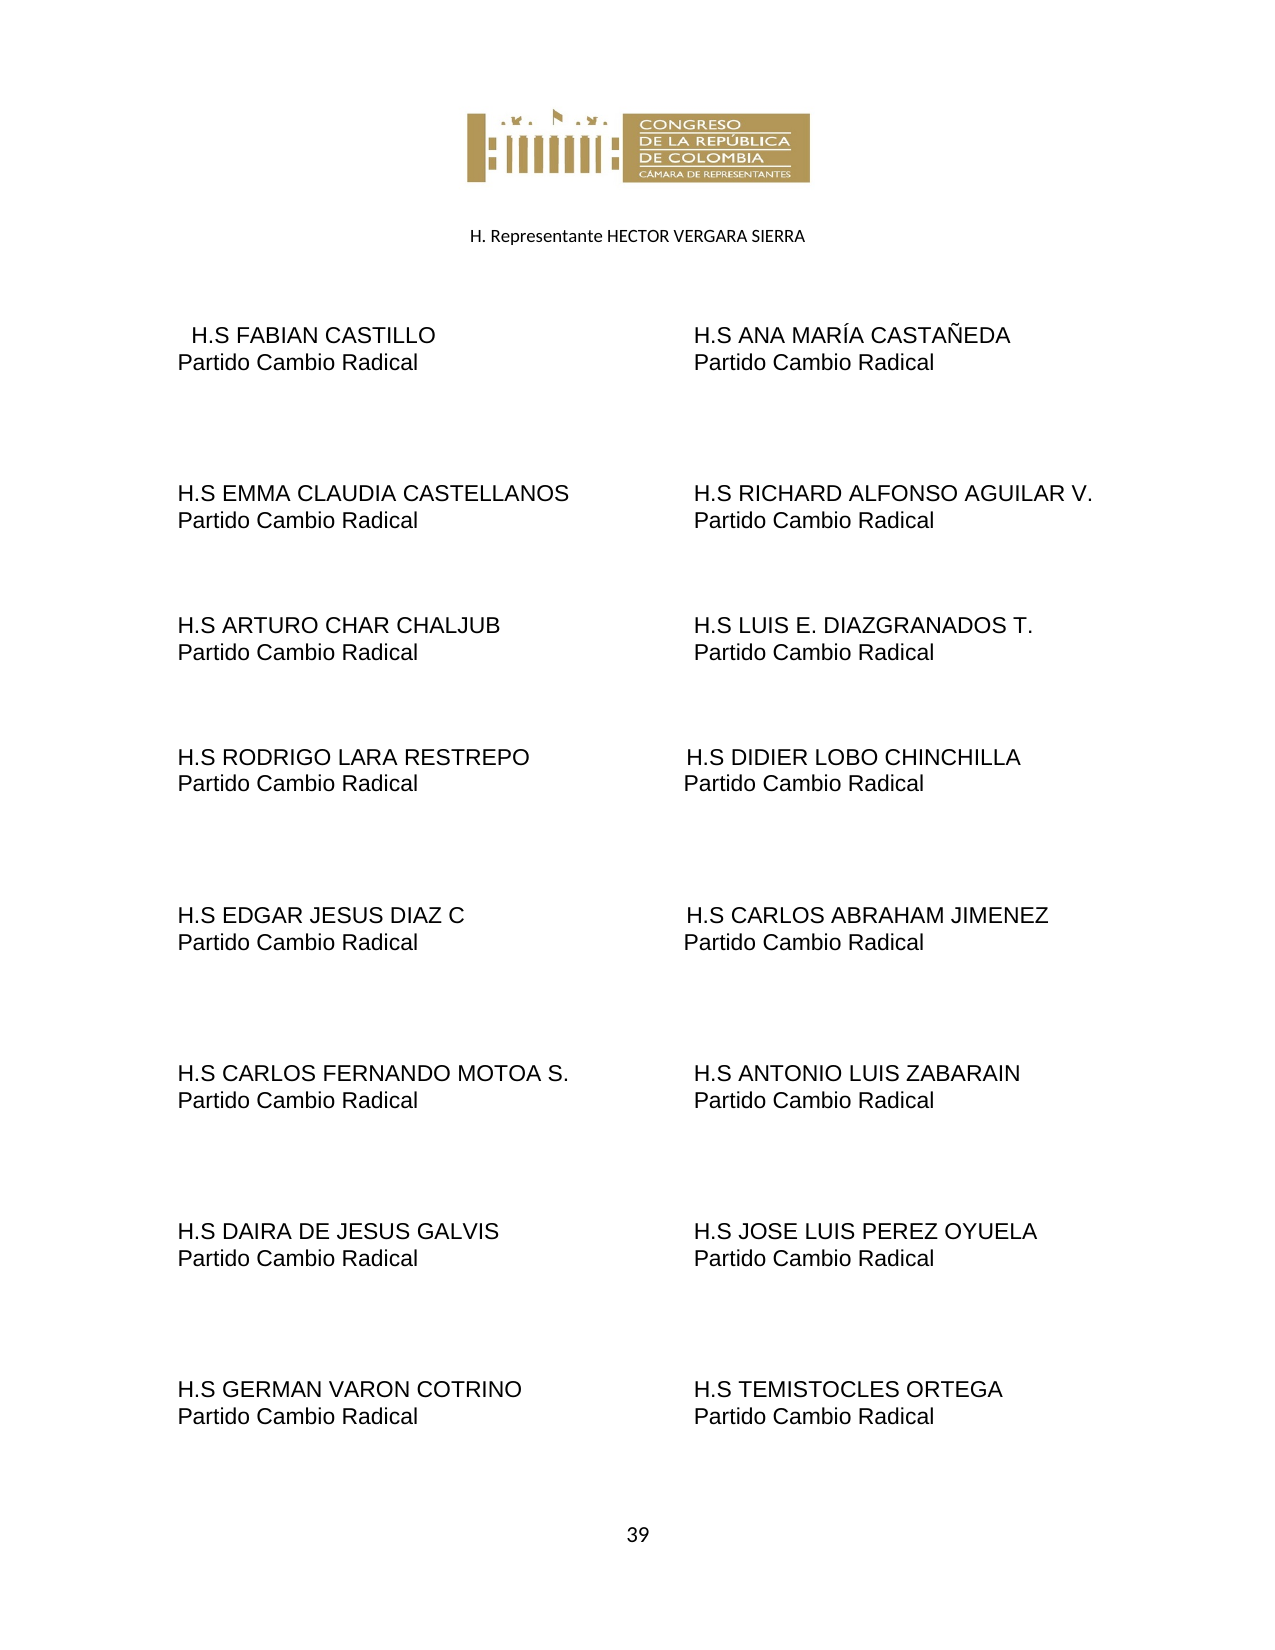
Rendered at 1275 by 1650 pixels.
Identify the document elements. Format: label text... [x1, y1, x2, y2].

picture [458, 73, 817, 224]
text H.S EMMA CLAUDIA CASTELLANOS H.S RICHARD ALFONSO AGUILAR V. [177, 480, 1098, 507]
text Partido Cambio Radical Partido Cambio Radical [177, 1087, 1098, 1113]
text H.S DAIRA DE JESUS GALVIS H.S JOSE LUIS PEREZ OYUELA [177, 1218, 1098, 1245]
text Partido Cambio Radical Partido Cambio Radical [177, 349, 1098, 375]
text Partido Cambio Radical Partido Cambio Radical [177, 1403, 1098, 1429]
text H.S EDGAR JESUS DIAZ C H.S CARLOS ABRAHAM JIMENEZ [177, 902, 1098, 928]
text H.S RODRIGO LARA RESTREPO H.S DIDIER LOBO CHINCHILLA [177, 744, 1098, 770]
text H.S GERMAN VARON COTRINO H.S TEMISTOCLES ORTEGA [177, 1376, 1098, 1403]
text H.S ARTURO CHAR CHALJUB H.S LUIS E. DIAZGRANADOS T. [177, 612, 1098, 638]
text H.S CARLOS FERNANDO MOTOA S. H.S ANTONIO LUIS ZABARAIN [177, 1060, 1098, 1087]
text Partido Cambio Radical Partido Cambio Radical [177, 638, 1098, 665]
text Partido Cambio Radical Partido Cambio Radical [177, 770, 1098, 797]
text Partido Cambio Radical Partido Cambio Radical [177, 507, 1098, 533]
text Partido Cambio Radical Partido Cambio Radical [177, 928, 1098, 955]
text Partido Cambio Radical Partido Cambio Radical [177, 1245, 1098, 1271]
text H.S FABIAN CASTILLO H.S ANA MARÍA CASTAÑEDA [177, 322, 1098, 349]
